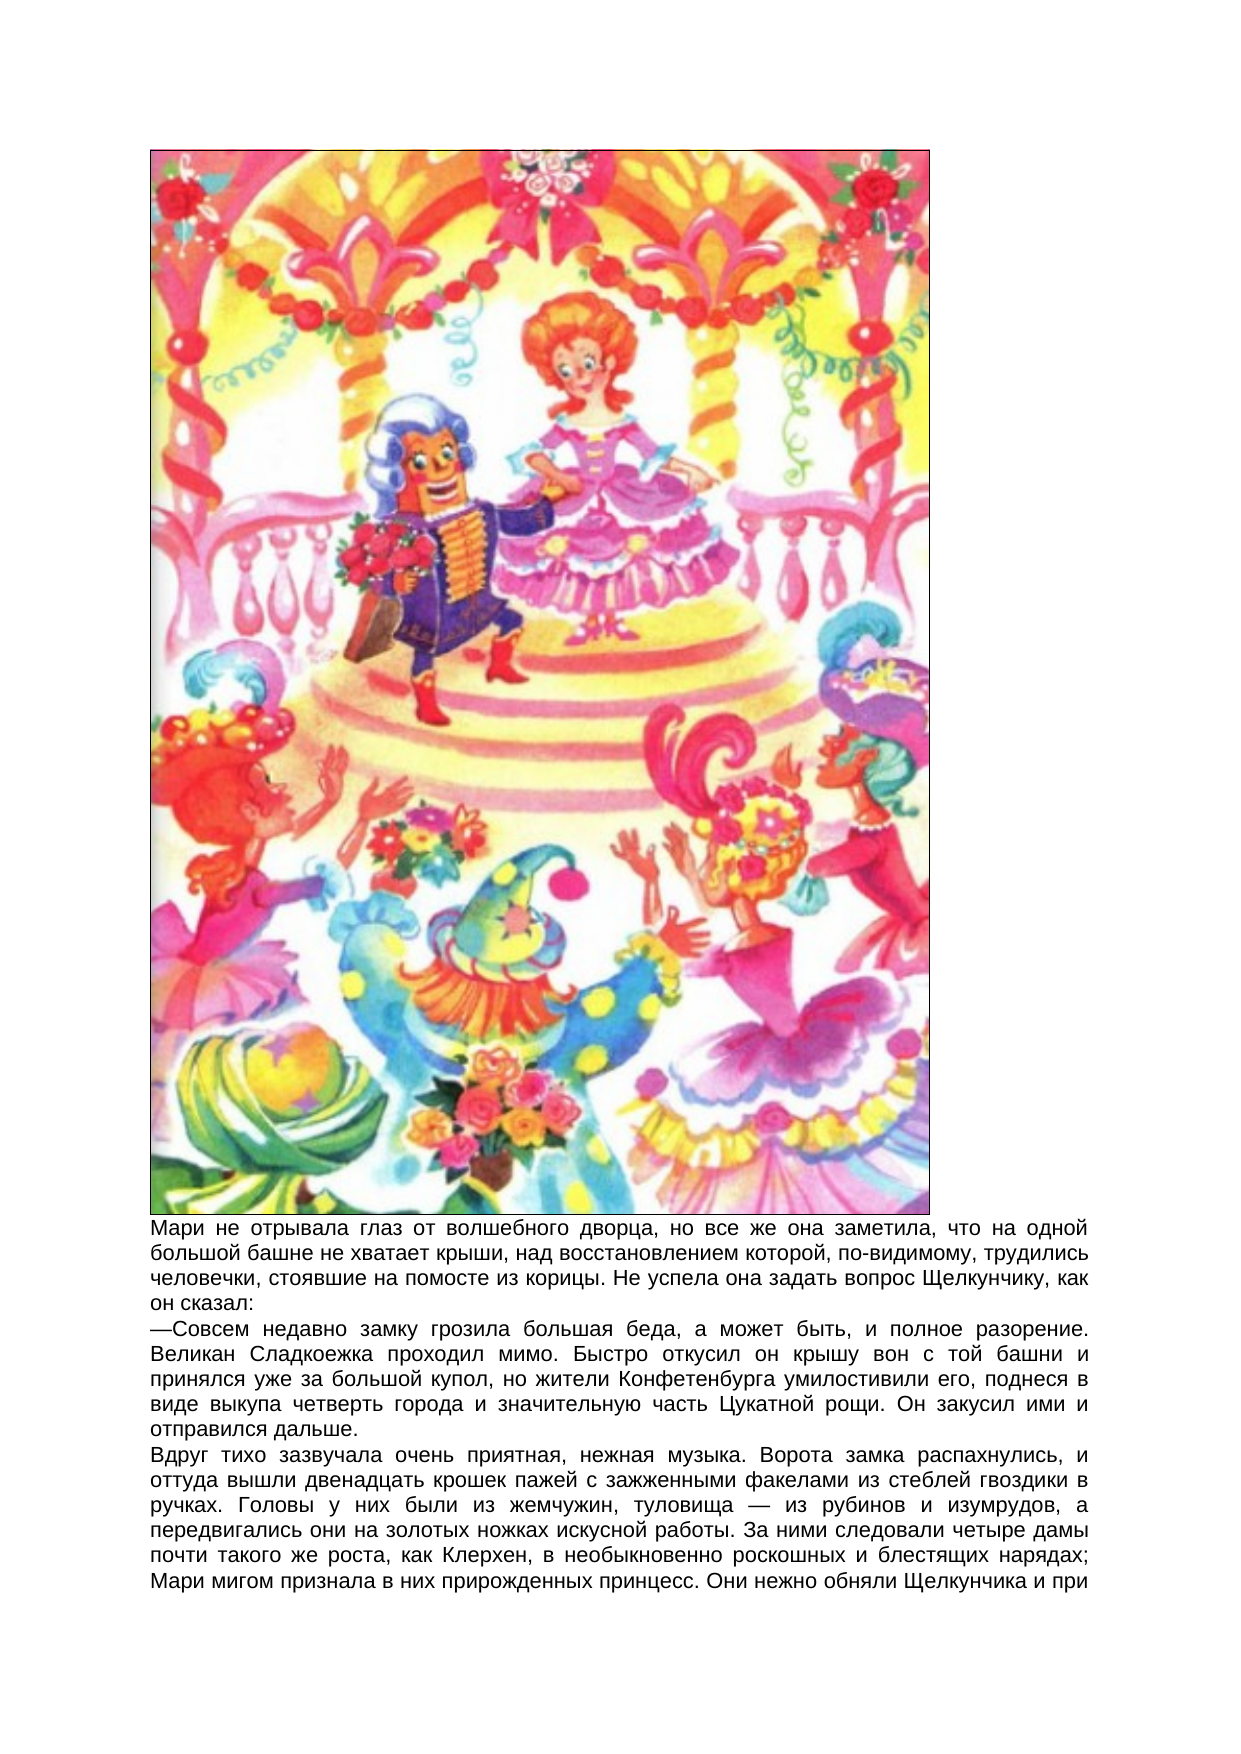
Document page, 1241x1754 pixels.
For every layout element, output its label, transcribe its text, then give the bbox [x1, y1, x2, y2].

picture [151, 151, 929, 1214]
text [150, 1442, 1090, 1593]
text Мари не отрывала глаз от волшебного дворца, но все же она заметила, что на одной большой башне не хватает крыши, над восстановлением которой, по-видимому, трудились человечки, стоявшие на помосте из корицы. Не успела она задать вопрос Щелкунчику, как он сказал: [150, 1215, 1090, 1316]
text —Совсем недавно замку грозила большая беда, а может быть, и полное разорение. Великан Сладкоежка проходил мимо. Быстро откусил он крышу вон с той башни и принялся уже за большой купол, но жители Конфетенбурга умилостивили его, поднеся в виде выкупа четверть города и значительную часть Цукатной рощи. Он закусил ими и отправился дальше. [150, 1316, 1090, 1442]
